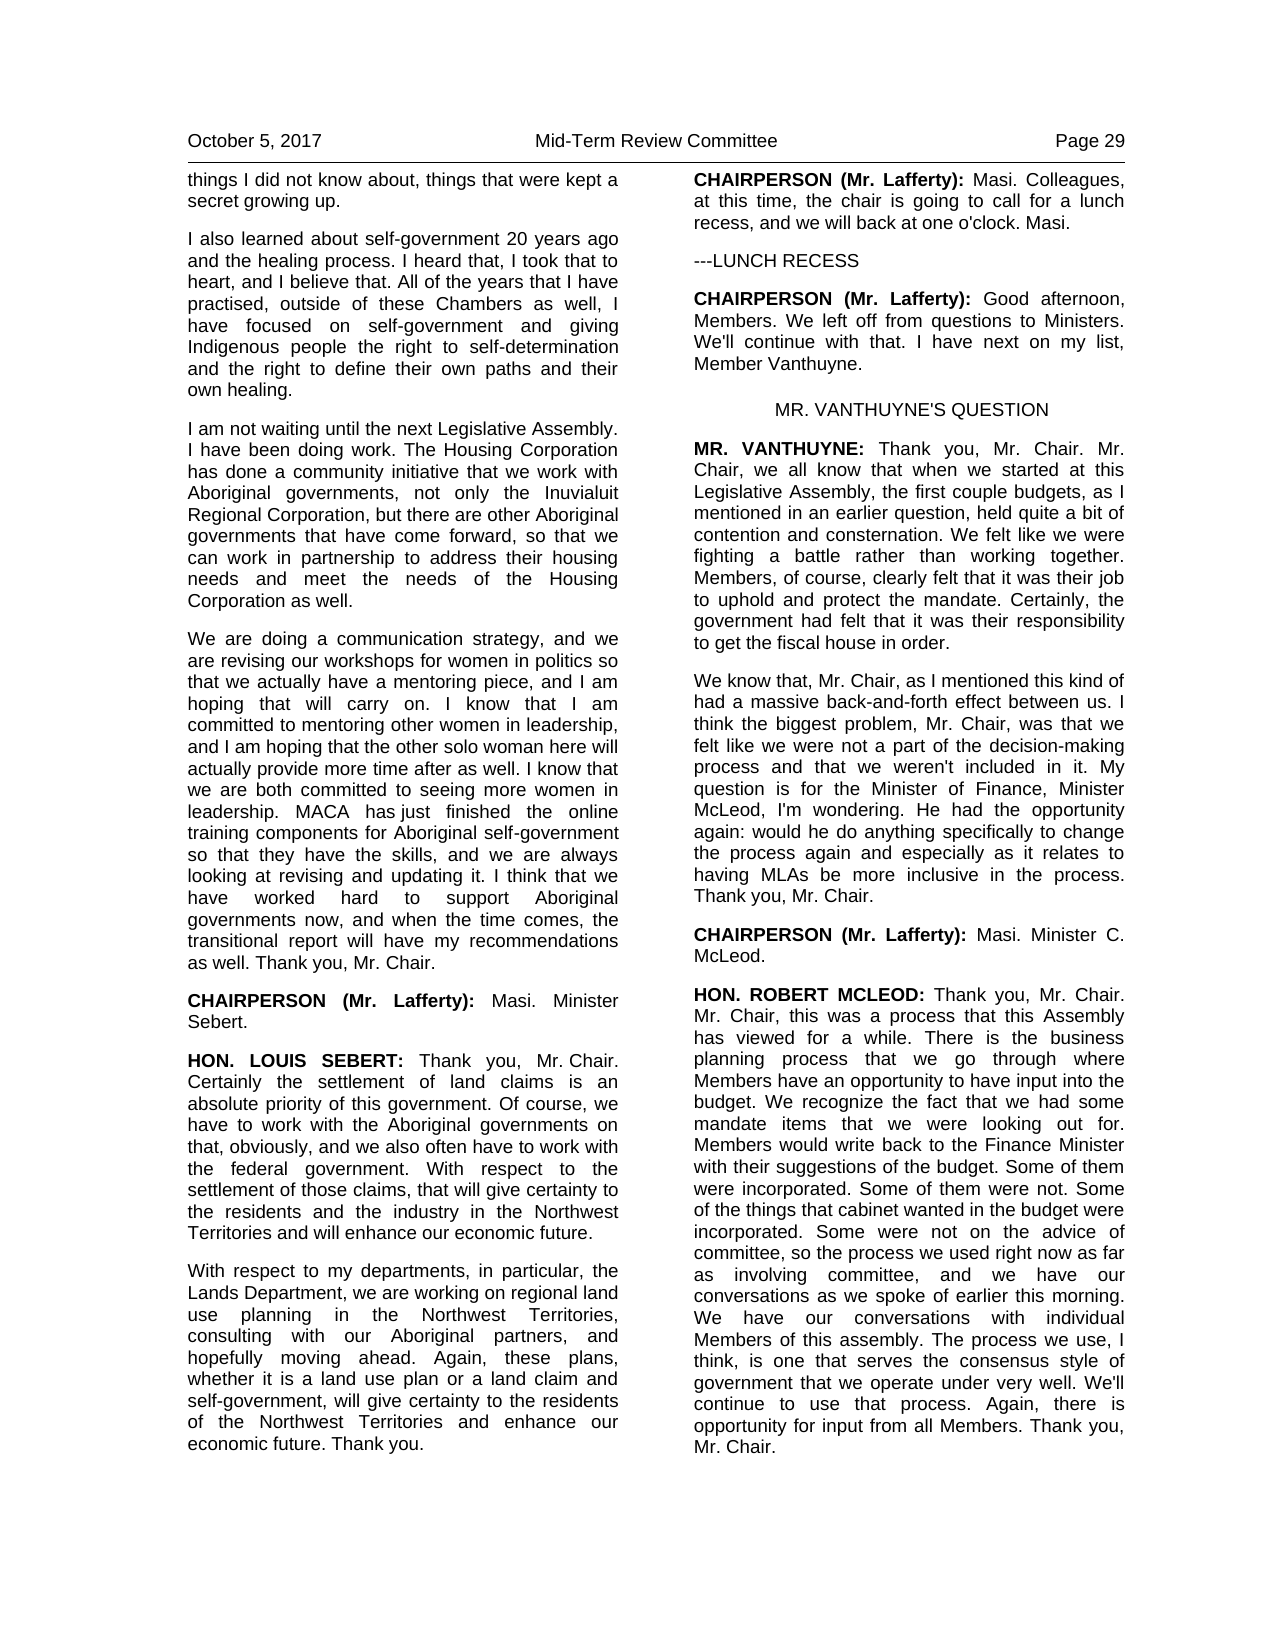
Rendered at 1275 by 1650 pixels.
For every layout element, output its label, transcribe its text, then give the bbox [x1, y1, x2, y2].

text CHAIRPERSON (Mr. Lafferty): Good afternoon, Members. We left off from questions to Ministers. We'll continue with that. I have next on my list, Member Vanthuyne. [694, 288, 1125, 374]
text I also learned about self-government 20 years ago and the healing process. I heard that, I took that to heart, and I believe that. All of the years that I have practised, outside of these Chambers as well, I have focused on self-government and giving Indigenous people the right to self-determination and the right to define their own paths and their own healing. [187, 228, 619, 401]
text MR. VANTHUYNE: Thank you, Mr. Chair. Mr. Chair, we all know that when we started at this Legislative Assembly, the first couple budgets, as I mentioned in an earlier question, held quite a bit of contention and consternation. We felt like we were fighting a battle rather than working together. Members, of course, clearly felt that it was their job to uphold and protect the mandate. Certainly, the government had felt that it was their responsibility to get the fiscal house in order. [694, 437, 1125, 653]
text HON. ROBERT MCLEOD: Thank you, Mr. Chair. Mr. Chair, this was a process that this Assembly has viewed for a while. There is the business planning process that we go through where Members have an opportunity to have input into the budget. We recognize the fact that we had some mandate items that we were looking out for. Members would write back to the Finance Minister with their suggestions of the budget. Some of them were incorporated. Some of them were not. Some of the things that cabinet wanted in the budget were incorporated. Some were not on the advice of committee, so the process we used right now as far as involving committee, and we have our conversations as we spoke of earlier this morning. We have our conversations with individual Members of this assembly. The process we use, I think, is one that serves the consensus style of government that we operate under very well. We'll continue to use that process. Again, there is opportunity for input from all Members. Thank you, Mr. Chair. [694, 983, 1125, 1458]
text CHAIRPERSON (Mr. Lafferty): Masi. Colleagues, at this time, the chair is going to call for a lunch recess, and we will back at one o'clock. Masi. [694, 168, 1125, 233]
text CHAIRPERSON (Mr. Lafferty): Masi. Minister C. McLeod. [694, 923, 1125, 967]
text HON. LOUIS SEBERT: Thank you, Mr. Chair. Certainly the settlement of land claims is an absolute priority of this government. Of course, we have to work with the Aboriginal governments on that, obviously, and we also often have to work with the federal government. With respect to the settlement of those claims, that will give certainty to the residents and the industry in the Northwest Territories and will enhance our economic future. [187, 1049, 619, 1243]
text ---LUNCH RECESS [694, 250, 1125, 271]
text We know that, Mr. Chair, as I mentioned this kind of had a massive back-and-forth effect between us. I think the biggest problem, Mr. Chair, was that we felt like we were not a part of the decision-making process and that we weren't included in it. My question is for the Minister of Finance, Minister McLeod, I'm wondering. He had the opportunity again: would he do anything specifically to change the process again and especially as it relates to having MLAs be more inclusive in the process. Thank you, Mr. Chair. [694, 670, 1125, 907]
subtitle Mr. Vanthuyne's question [694, 399, 1125, 421]
text With respect to my departments, in particular, the Lands Department, we are working on regional land use planning in the Northwest Territories, consulting with our Aboriginal partners, and hopefully moving ahead. Again, these plans, whether it is a land use plan or a land claim and self-government, will give certainty to the residents of the Northwest Territories and enhance our economic future. Thank you. [187, 1260, 619, 1454]
text CHAIRPERSON (Mr. Lafferty): Masi. Minister Sebert. [187, 990, 619, 1033]
text We are doing a communication strategy, and we are revising our workshops for women in politics so that we actually have a mentoring piece, and I am hoping that will carry on. I know that I am committed to mentoring other women in leadership, and I am hoping that the other solo woman here will actually provide more time after as well. I know that we are both committed to seeing more women in leadership. MACA has just finished the online training components for Aboriginal self-government so that they have the skills, and we are always looking at revising and updating it. I think that we have worked hard to support Aboriginal governments now, and when the time comes, the transitional report will have my recommendations as well. Thank you, Mr. Chair. [187, 628, 619, 973]
text I am not waiting until the next Legislative Assembly. I have been doing work. The Housing Corporation has done a community initiative that we work with Aboriginal governments, not only the Inuvialuit Regional Corporation, but there are other Aboriginal governments that have come forward, so that we can work in partnership to address their housing needs and meet the needs of the Housing Corporation as well. [187, 417, 619, 611]
